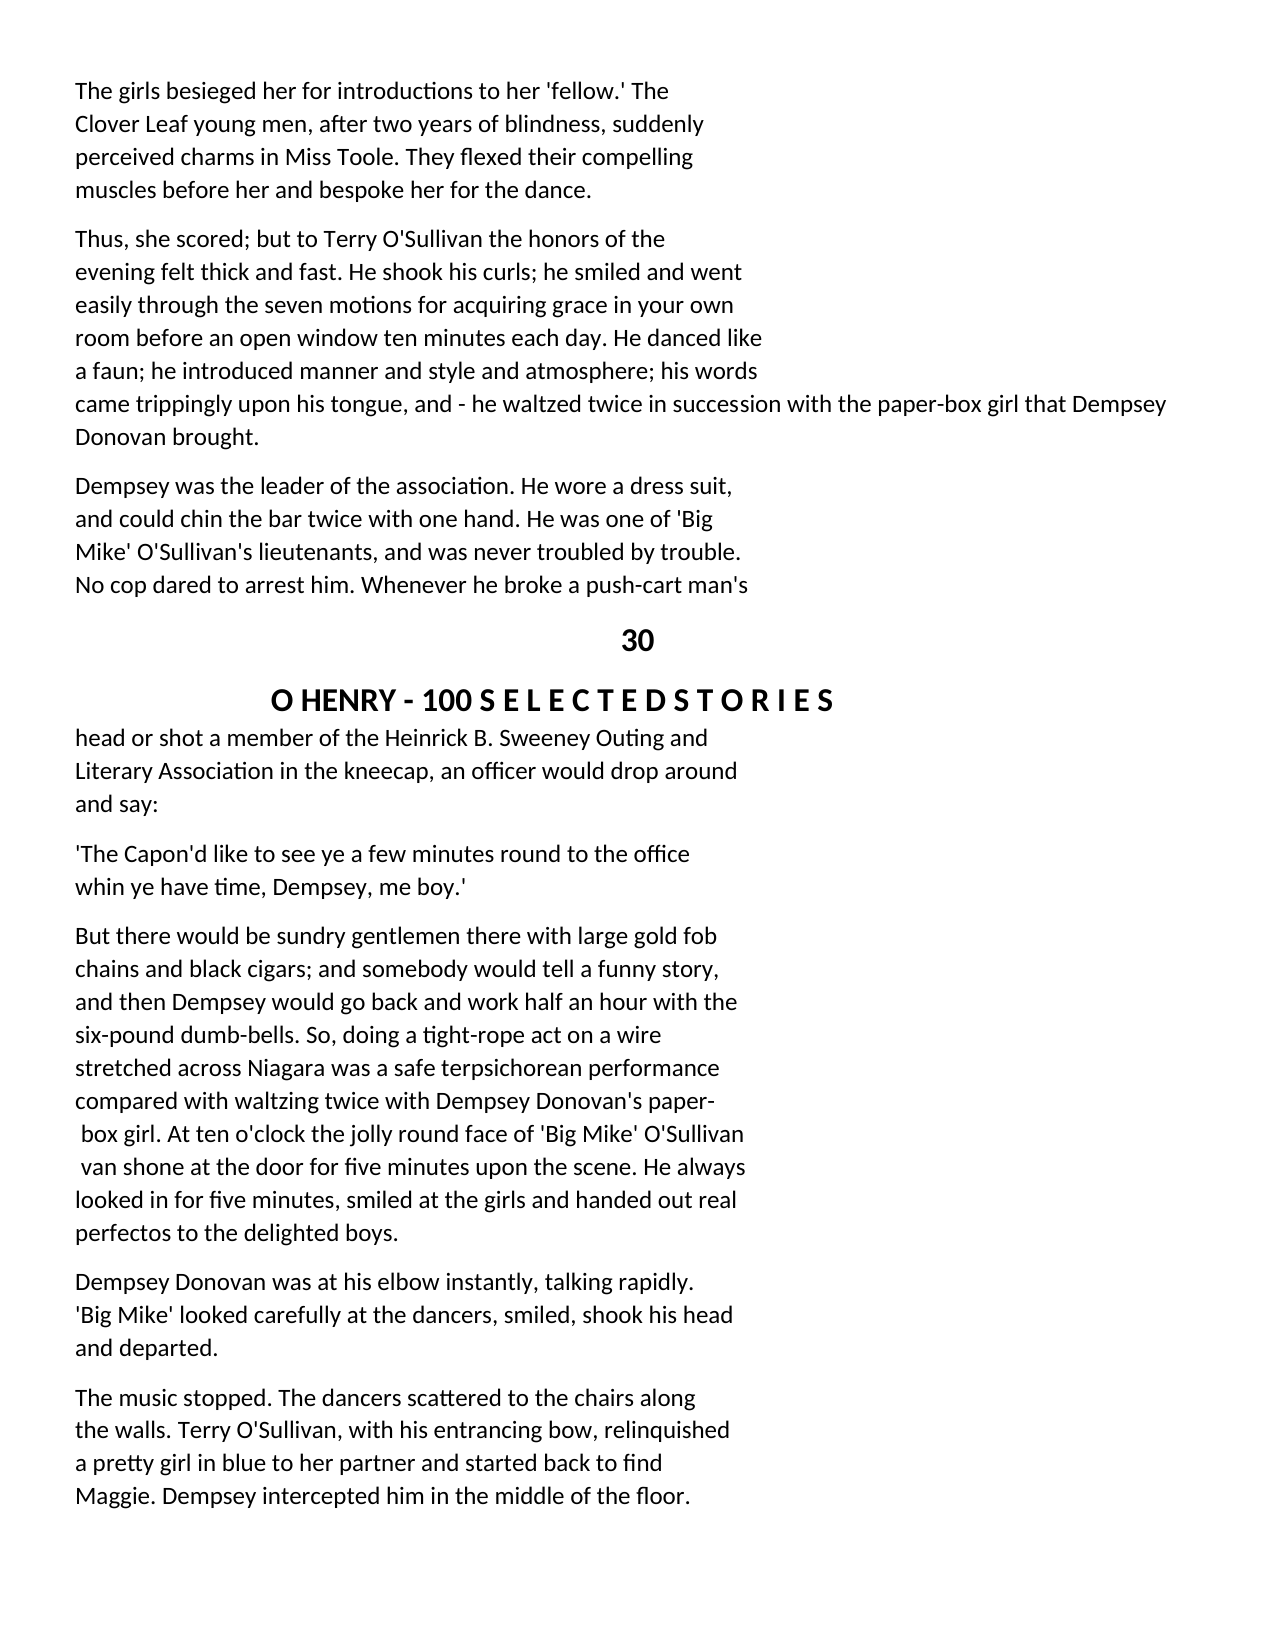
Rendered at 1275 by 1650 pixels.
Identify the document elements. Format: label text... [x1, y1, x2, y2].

text But there would be sundry gentlemen there with large gold fob chains and black cigars; and somebody would tell a funny story, and then Dempsey would go back and work half an hour with the six-pound dumb-bells. So, doing a tight-rope act on a wire stretched across Niagara was a safe terpsichorean performance compared with waltzing twice with Dempsey Donovan's paper- box girl. At ten o'clock the jolly round face of 'Big Mike' O'Sullivan­ van shone at the door for five minutes upon the scene. He always looked in for five minutes, smiled at the girls and handed out real perfectos to the delighted boys. [75, 920, 1200, 1247]
text The music stopped. The dancers scattered to the chairs along the walls. Terry O'Sullivan, with his entrancing bow, relinquished a pretty girl in blue to her partner and started back to find Maggie. Dempsey intercepted him in the middle of the floor. [75, 1382, 1200, 1511]
text 'The Capon'd like to see ye a few minutes round to the office whin ye have time, Dempsey, me boy.' [75, 838, 1200, 901]
text Thus, she scored; but to Terry O'Sullivan the honors of the evening felt thick and fast. He shook his curls; he smiled and went easily through the seven motions for acquiring grace in your own room before an open window ten minutes each day. He danced like a faun; he introduced manner and style and atmosphere; his words came trippingly upon his tongue, and - he waltzed twice in succes­sion with the paper-box girl that Dempsey Donovan brought. [75, 223, 1200, 451]
text The girls besieged her for introductions to her 'fellow.' The Clover Leaf young men, after two years of blindness, suddenly perceived charms in Miss Toole. They flexed their compelling muscles before her and bespoke her for the dance. [75, 75, 1200, 204]
text Dempsey Donovan was at his elbow instantly, talking rapidly. 'Big Mike' looked carefully at the dancers, smiled, shook his head and departed. [75, 1266, 1200, 1363]
text O HENRY - 100 S E L E C T E D S T O R I E S head or shot a member of the Heinrick B. Sweeney Outing and Literary Association in the kneecap, an officer would drop around and say: [75, 679, 1200, 819]
text 30 [75, 619, 1200, 659]
text Dempsey was the leader of the association. He wore a dress suit, and could chin the bar twice with one hand. He was one of 'Big Mike' O'Sullivan's lieutenants, and was never troubled by trouble. No cop dared to arrest him. Whenever he broke a push-cart man's [75, 470, 1200, 600]
